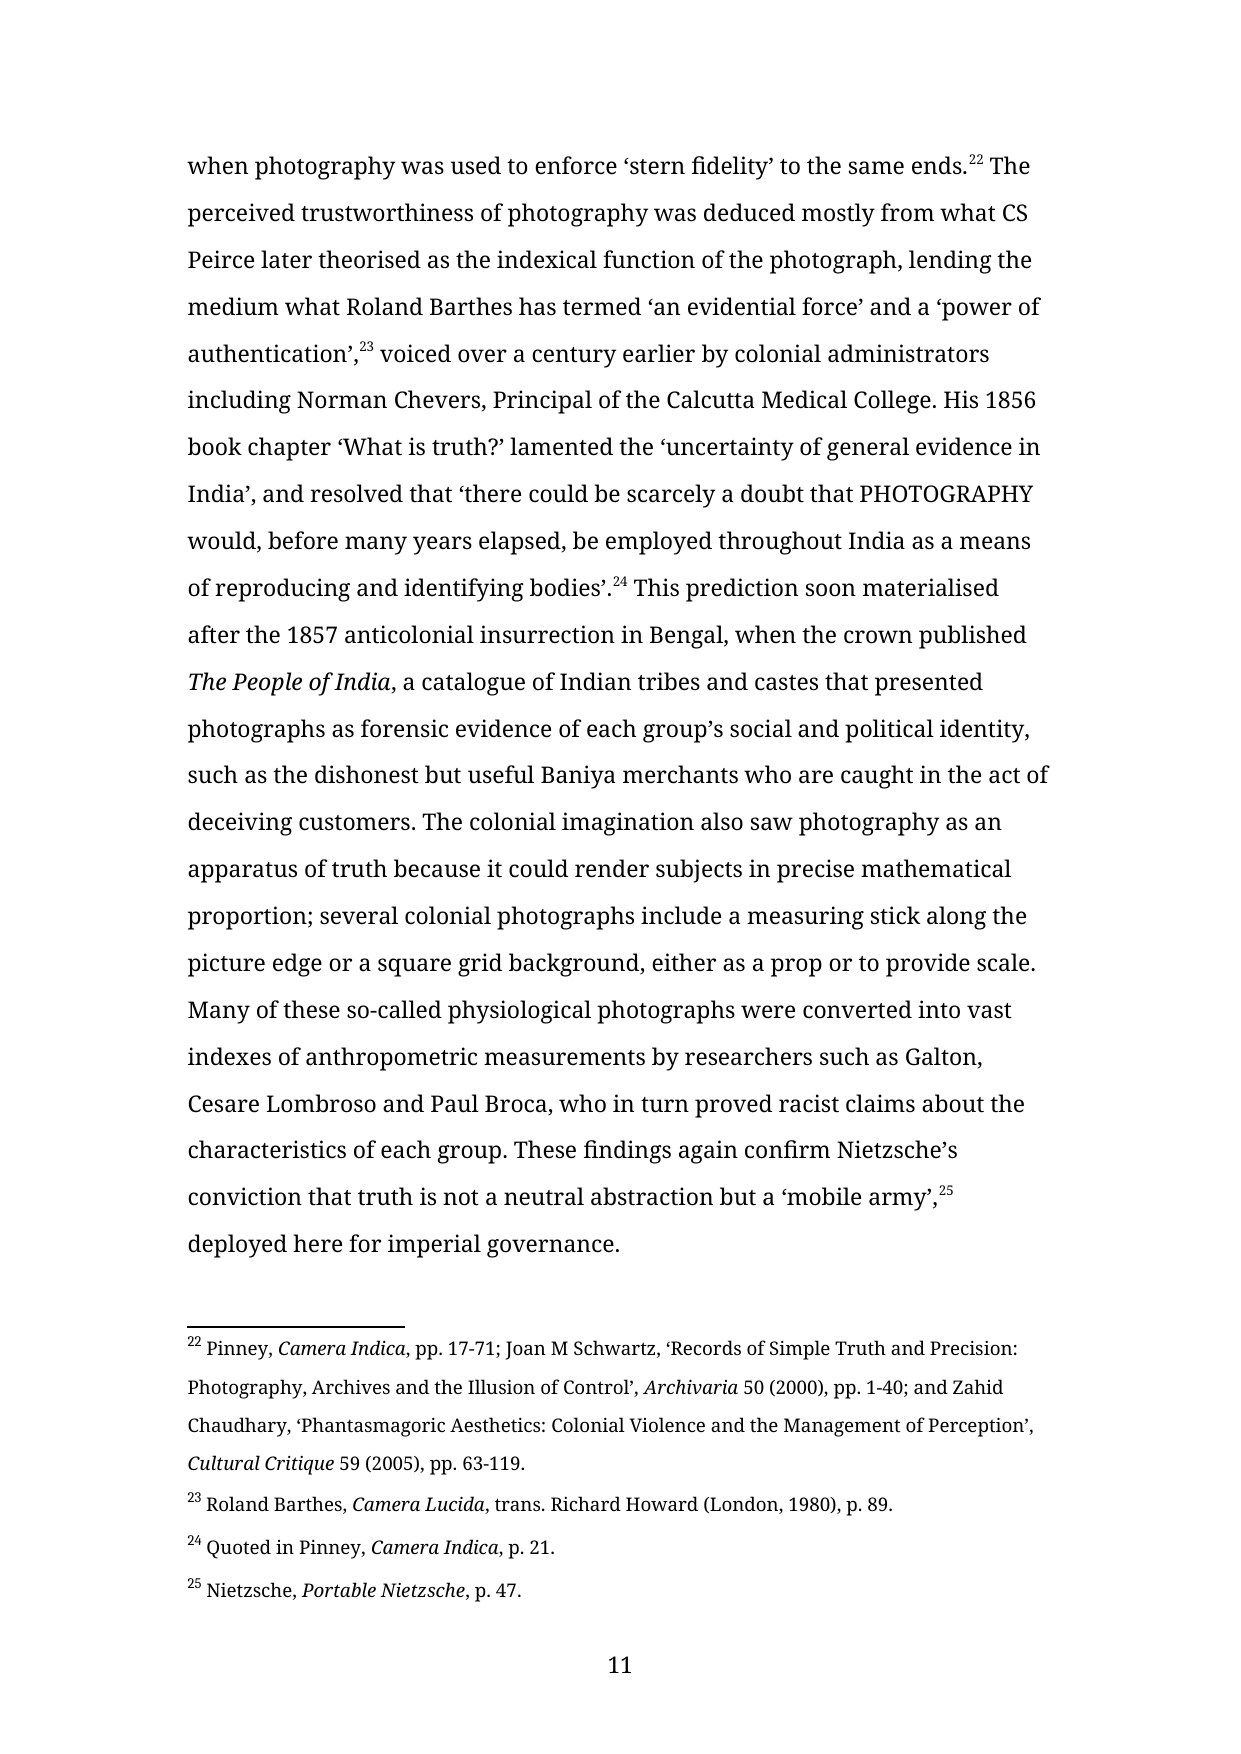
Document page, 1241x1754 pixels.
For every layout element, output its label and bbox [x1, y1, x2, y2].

text [187, 150, 1053, 1259]
